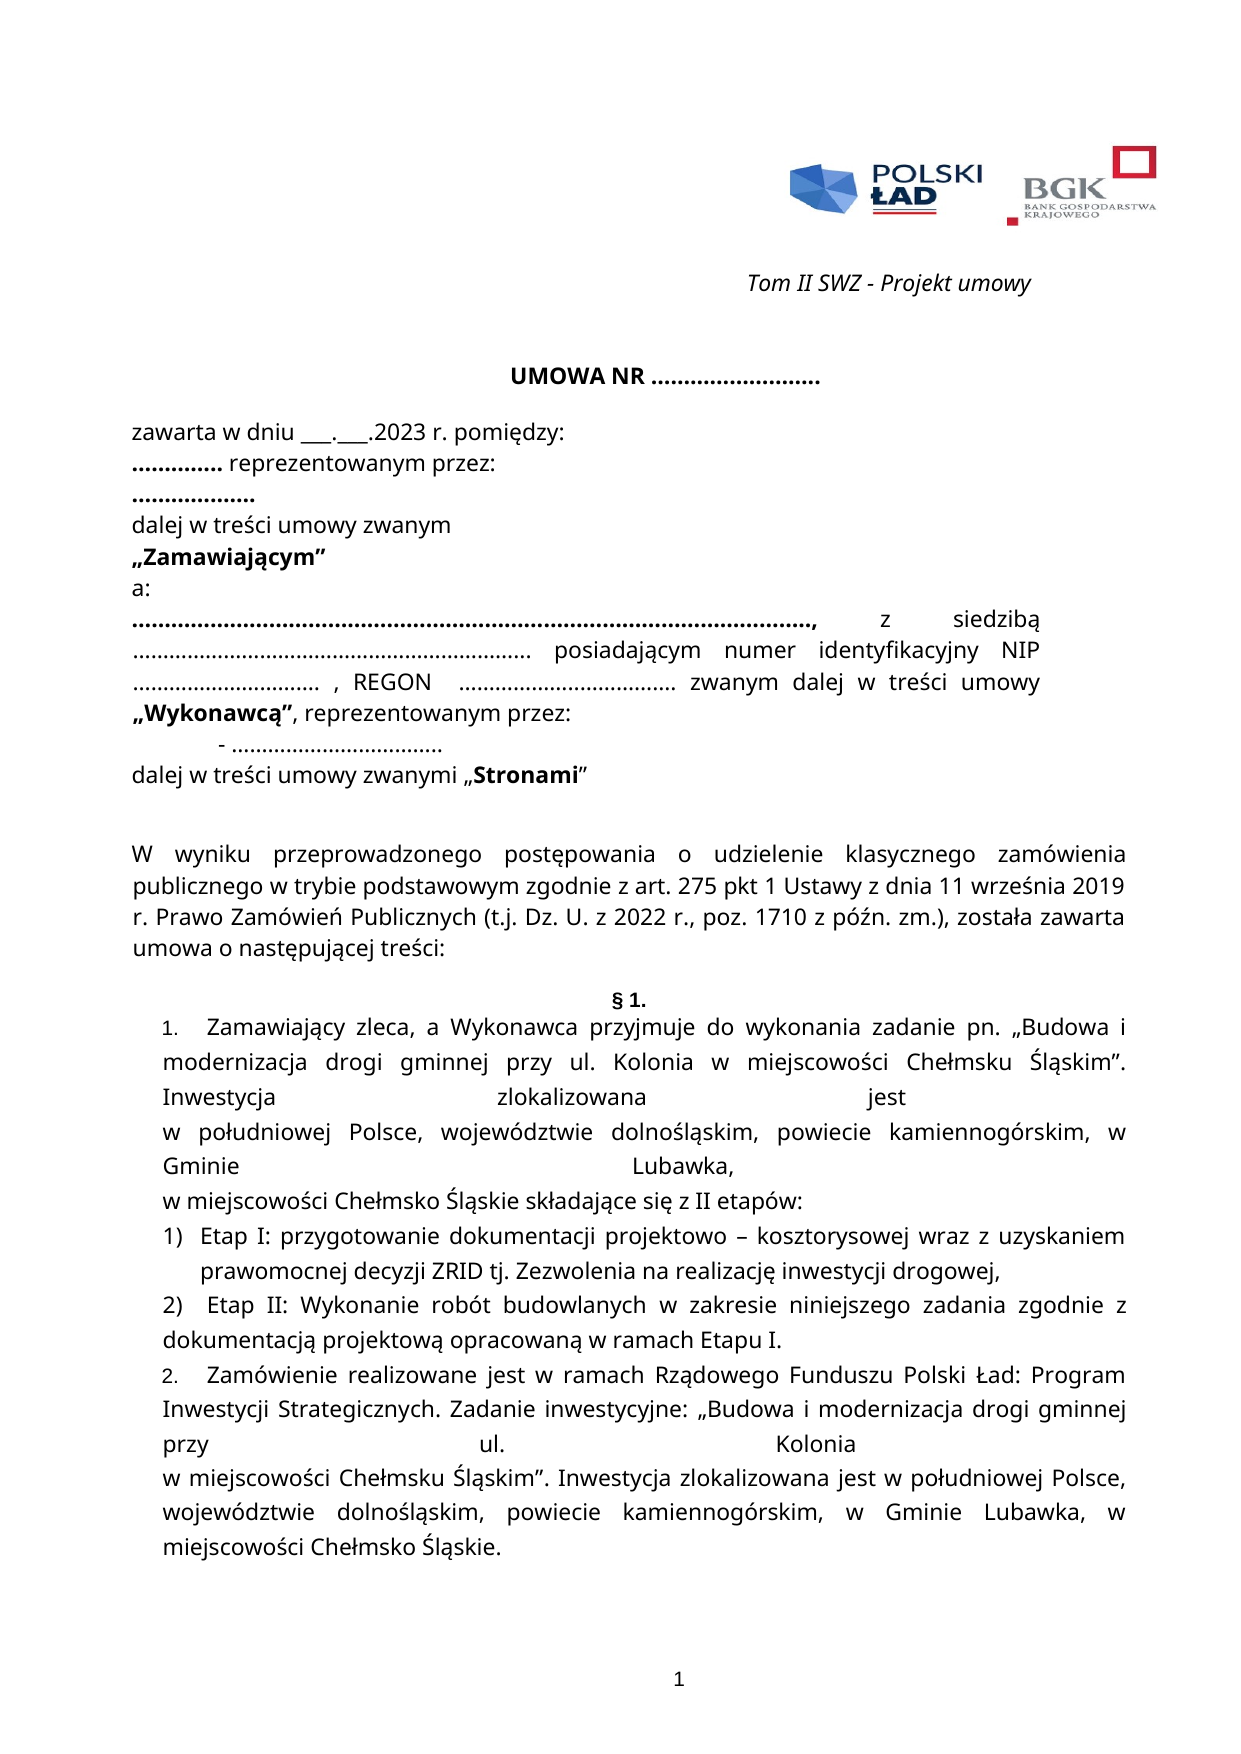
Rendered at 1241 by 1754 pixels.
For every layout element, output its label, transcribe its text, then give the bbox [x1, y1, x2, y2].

picture [746, 132, 1241, 241]
text dalej w treści umowy zwanymi „Stronami” [131, 759, 1127, 791]
text a: [131, 572, 640, 603]
text „Zamawiającym” [131, 541, 640, 572]
text UMOWA NR …………………….. [504, 360, 1131, 392]
list Zamówienie realizowane jest w ramach Rządowego Funduszu Polski Ład: Program Inwestycji Strategicznych. Zadanie inwestycyjne: „Budowa i modernizacja drogi gminnej przy ul. Kolonia w miejscowości Chełmsku Śląskim”. Inwestycja zlokalizowana jest w południowej Polsce, województwie dolnośląskim, powiecie kamiennogórskim, w Gminie Lubawka, w miejscowości Chełmsko Śląskie. [161, 1359, 1127, 1562]
text dalej w treści umowy zwanym [131, 509, 1127, 541]
text ………………………………………………………………………………………….., z siedzibą ………………………………………………………... posiadającym numer identyfikacyjny NIP …………………………. , REGON ………………..……………. zwanym dalej w treści umowy „Wykonawcą”, reprezentowanym przez: [131, 603, 1040, 728]
text zawarta w dniu ___.___.2023 r. pomiędzy: [131, 392, 684, 447]
list Zamawiający zleca, a Wykonawca przyjmuje do wykonania zadanie pn. „Budowa i modernizacja drogi gminnej przy ul. Kolonia w miejscowości Chełmsku Śląskim”. Inwestycja zlokalizowana jest w południowej Polsce, województwie dolnośląskim, powiecie kamiennogórskim, w Gminie Lubawka, w miejscowości Chełmsko Śląskie składające się z II etapów: [161, 1011, 1127, 1216]
text - …………………………….. [131, 728, 1131, 759]
text Tom II SWZ - Projekt umowy [675, 267, 1131, 298]
text ………………. [131, 478, 1127, 509]
list Etap II: Wykonanie robót budowlanych w zakresie niniejszego zadania zgodnie z dokumentacją projektową opracowaną w ramach Etapu I. [162, 1289, 1127, 1355]
text ………….. reprezentowanym przez: [131, 447, 809, 478]
text § 1. [133, 987, 1125, 1011]
text W wyniku przeprowadzonego postępowania o udzielenie klasycznego zamówienia publicznego w trybie podstawowym zgodnie z art. 275 pkt 1 Ustawy z dnia 11 września 2019 r. Prawo Zamówień Publicznych (t.j. Dz. U. z 2022 r., poz. 1710 z późn. zm.), została zawarta umowa o następującej treści: [131, 838, 1127, 963]
list Etap I: przygotowanie dokumentacji projektowo – kosztorysowej wraz z uzyskaniem prawomocnej decyzji ZRID tj. Zezwolenia na realizację inwestycji drogowej, [162, 1220, 1127, 1286]
